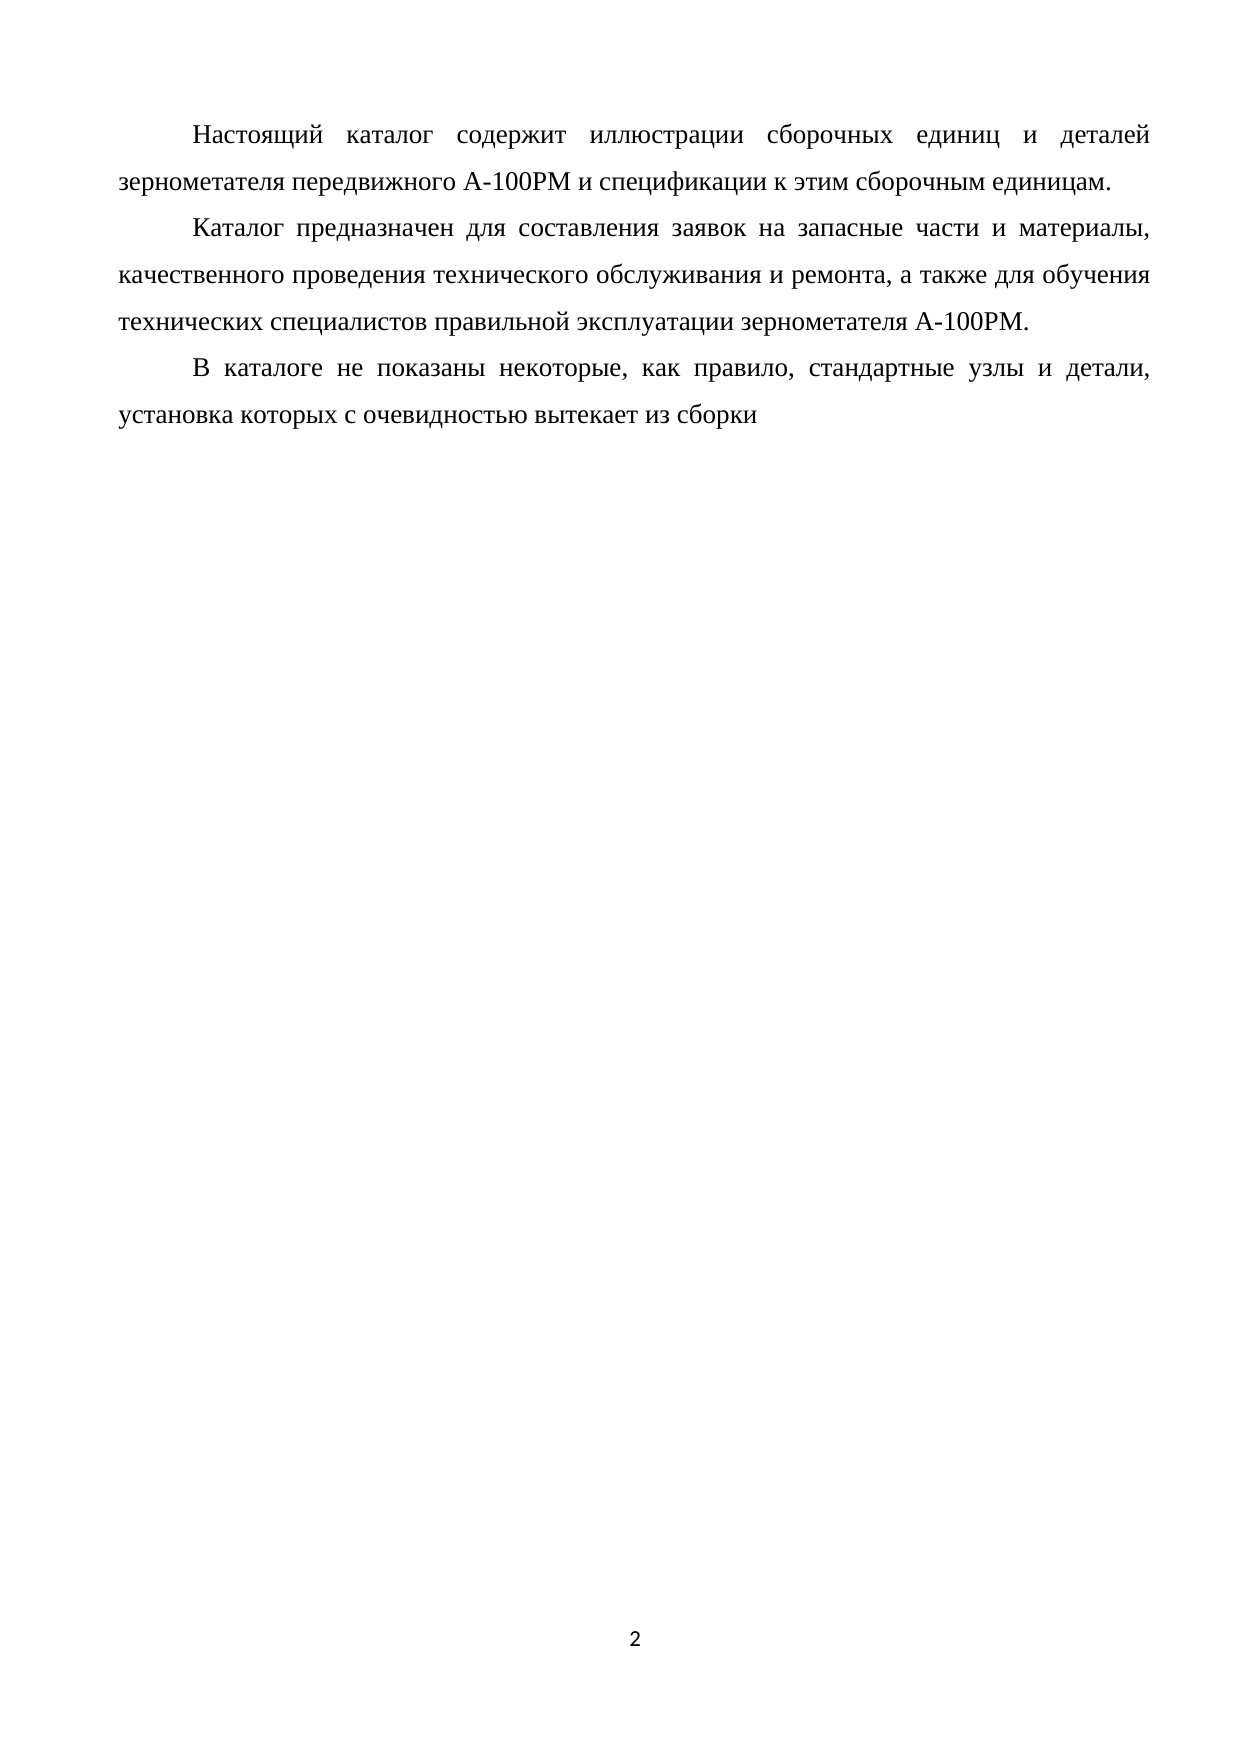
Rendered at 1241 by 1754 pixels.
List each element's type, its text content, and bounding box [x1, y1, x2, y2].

text Каталог предназначен для составления заявок на запасные части и материалы, качественного проведения технического обслуживания и ремонта, а также для обучения технических специалистов правильной эксплуатации зернометателя А-100РМ. [118, 211, 1152, 336]
text В каталоге не показаны некоторые, как правило, стандартные узлы и детали, установка которых с очевидностью вытекает из сборки [118, 351, 1152, 429]
text Настоящий каталог содержит иллюстрации сборочных единиц и деталей зернометателя передвижного А-100РМ и спецификации к этим сборочным единицам. [118, 118, 1152, 196]
